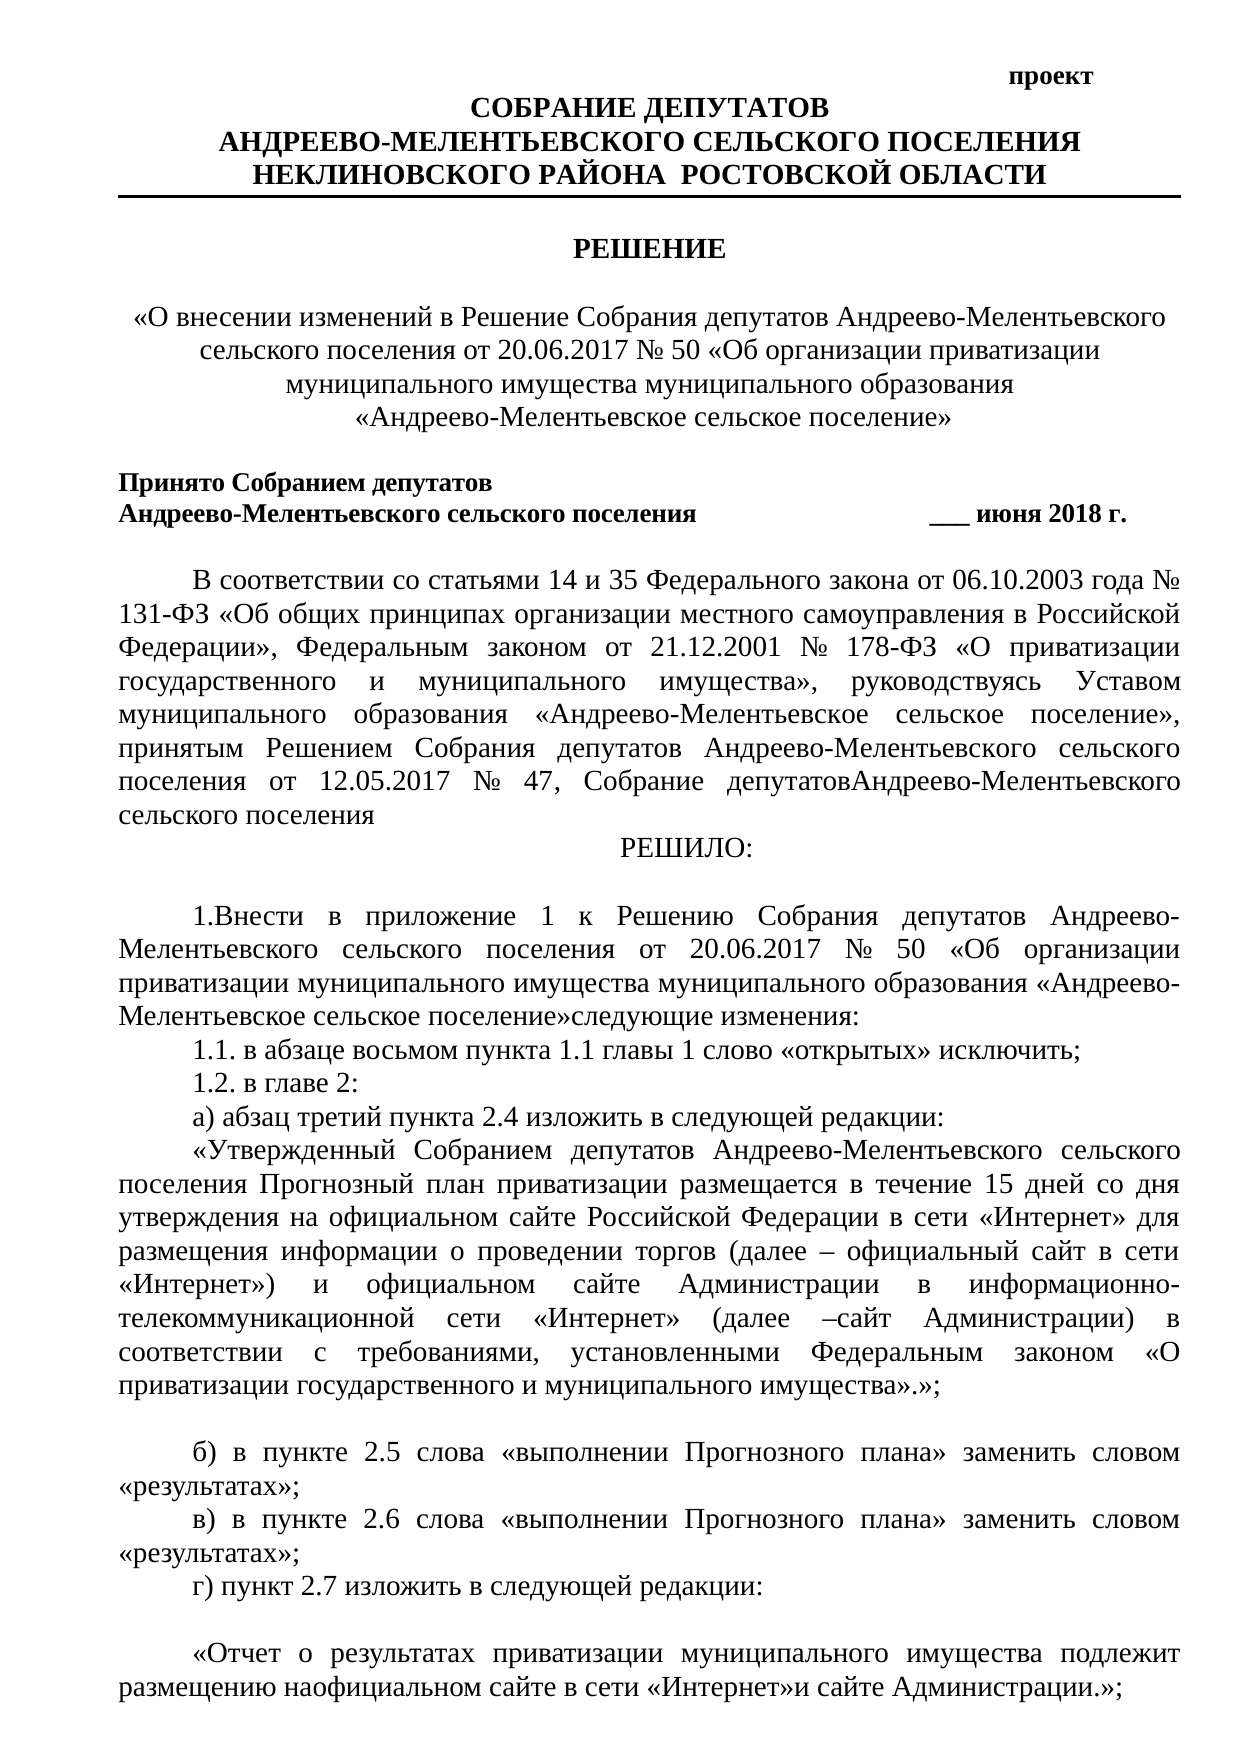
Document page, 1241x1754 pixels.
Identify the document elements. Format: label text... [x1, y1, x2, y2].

text «Утвержденный Собранием депутатов Андреево-Мелентьевского сельского поселения Прогнозный план приватизации размещается в течение 15 дней со дня утверждения на официальном сайте Российской Федерации в сети «Интернет» для размещения информации о проведении торгов (далее – официальный сайт в сети «Интернет») и официальном сайте Администрации в информационно-телекоммуникационной сети «Интернет» (далее –сайт Администрации) в соответствии с требованиями, установленными Федеральным законом «О приватизации государственного и муниципального имущества».»; [118, 1132, 1181, 1401]
text 1.2. в главе 2: [118, 1065, 1181, 1099]
title АНДРЕЕВО-МЕЛЕНТЬЕВСКОГО СЕЛЬСКОГО ПОСЕЛЕНИЯ [118, 124, 1181, 157]
title проект [118, 59, 1181, 90]
text «Отчет о результатах приватизации муниципального имущества подлежит размещению наофициальном сайте в сети «Интернет»и сайте Администрации.»; [118, 1636, 1181, 1703]
text 1.1. в абзаце восьмом пункта 1.1 главы 1 слово «открытых» исключить; [118, 1032, 1181, 1065]
text в) в пункте 2.6 слова «выполнении Прогнозного плана» заменить словом «результатах»; [118, 1501, 1181, 1568]
text РЕШЕНИЕ [118, 232, 1181, 265]
text «Андреево-Мелентьевское сельское поселение» [118, 399, 1181, 433]
text а) абзац третий пункта 2.4 изложить в следующей редакции: [118, 1099, 1181, 1132]
text Андреево-Мелентьевского сельского поселения ___ июня 2018 г. [118, 498, 1181, 529]
text 1.Внести в приложение 1 к Решению Собрания депутатов Андреево-Мелентьевского сельского поселения от 20.06.2017 № 50 «Об организации приватизации муниципального имущества муниципального образования «Андреево-Мелентьевское сельское поселение»следующие изменения: [118, 898, 1181, 1032]
title СОБРАНИЕ ДЕПУТАТОВ [118, 90, 1181, 124]
text Принято Собранием депутатов [118, 466, 1181, 498]
text б) в пункте 2.5 слова «выполнении Прогнозного плана» заменить словом «результатах»; [118, 1434, 1181, 1501]
text НЕКЛИНОВСКОГО РАЙОНА РОСТОВСКОЙ ОБЛАСТИ [118, 157, 1181, 195]
text В соответствии со статьями 14 и 35 Федерального закона от 06.10.2003 года № 131-ФЗ «Об общих принципах организации местного самоуправления в Российской Федерации», Федеральным законом от 21.12.2001 № 178-ФЗ «О приватизации государственного и муниципального имущества», руководствуясь Уставом муниципального образования «Андреево-Мелентьевское сельское поселение», принятым Решением Собрания депутатов Андреево-Мелентьевского сельского поселения от 12.05.2017 № 47, Собрание депутатовАндреево-Мелентьевского сельского поселения [118, 562, 1181, 831]
text РЕШИЛО: [118, 831, 1181, 864]
text «О внесении изменений в Решение Собрания депутатов Андреево-Мелентьевского сельского поселения от 20.06.2017 № 50 «Об организации приватизации муниципального имущества муниципального образования [118, 299, 1181, 399]
text г) пункт 2.7 изложить в следующей редакции: [118, 1568, 1181, 1602]
